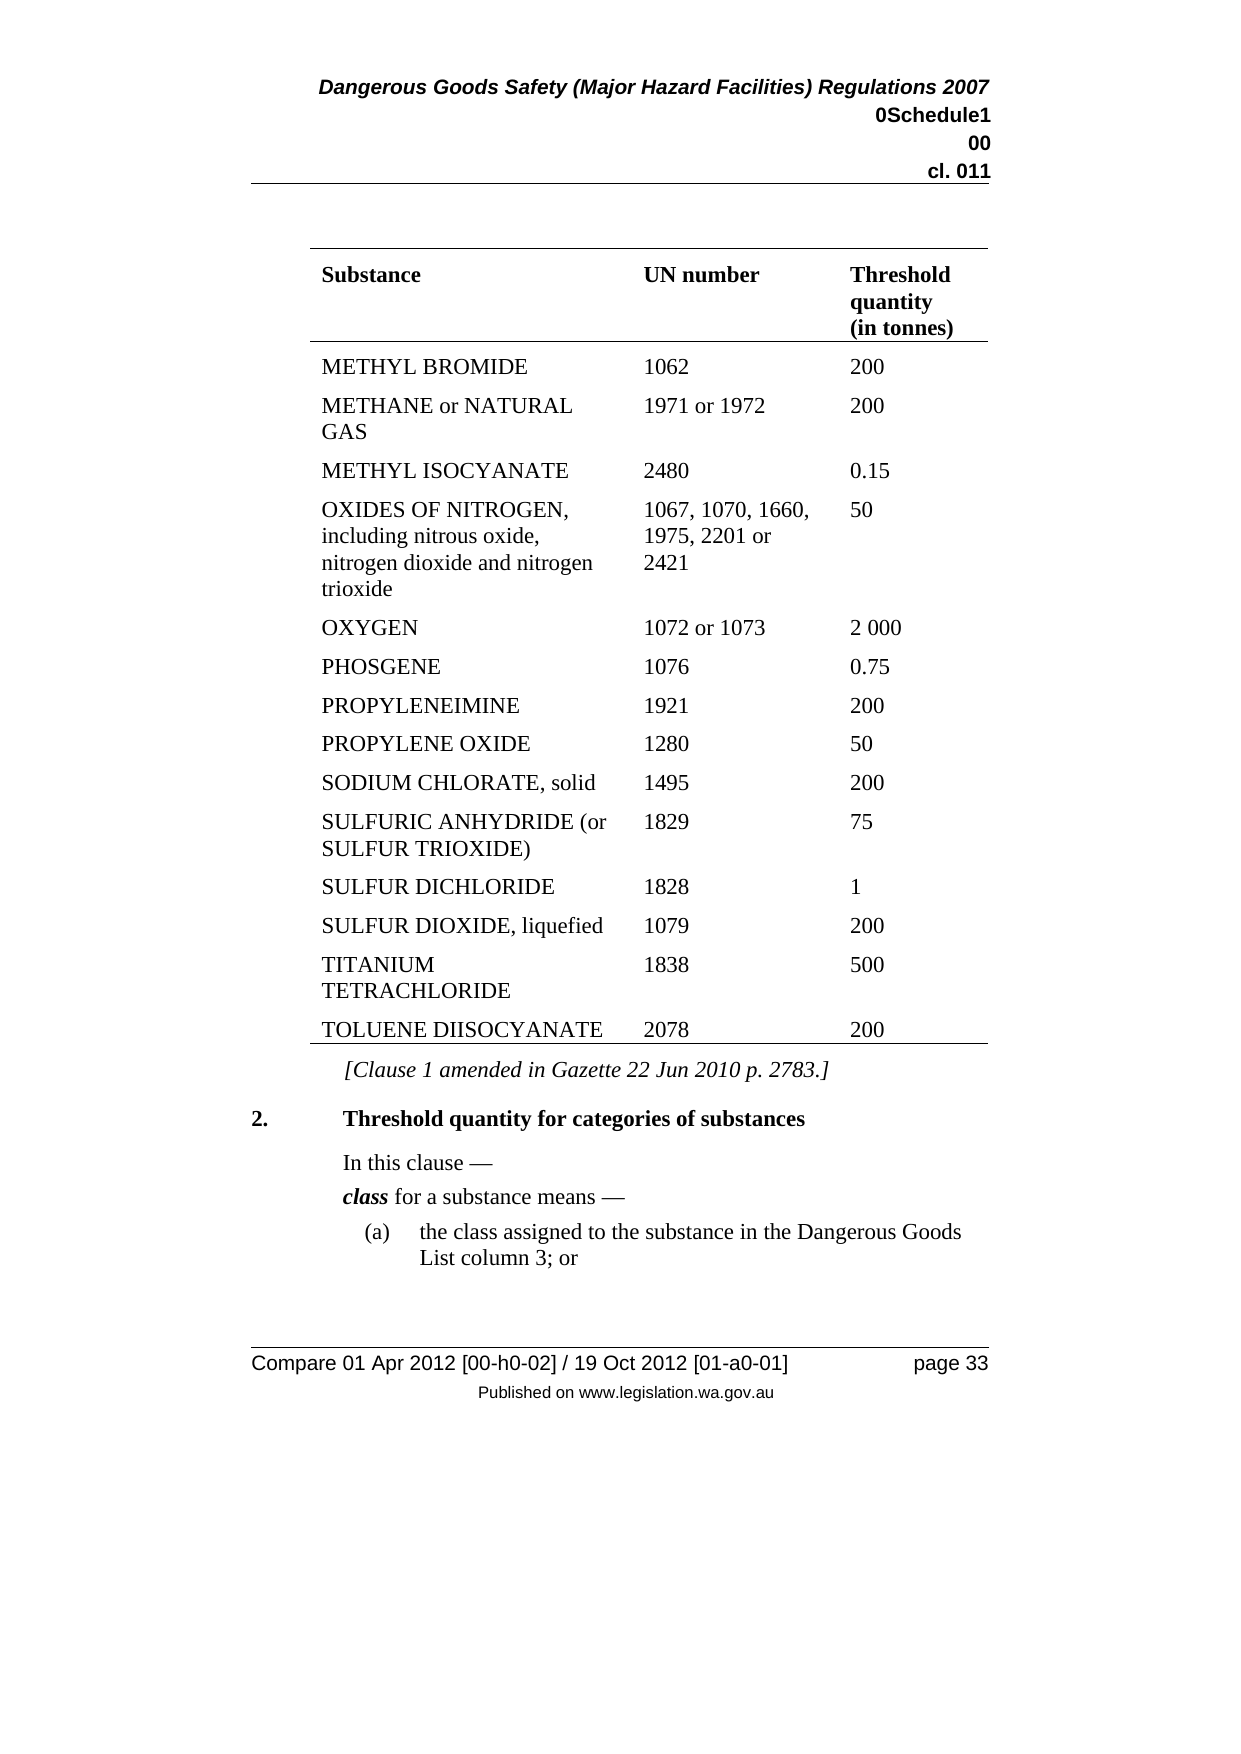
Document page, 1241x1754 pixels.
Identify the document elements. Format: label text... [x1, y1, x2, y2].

table_cell 200 [821, 679, 987, 718]
table_cell 1280 [620, 718, 821, 757]
table_cell 200 [821, 757, 987, 796]
table_cell 1838 [620, 939, 821, 1004]
table_cell 1079 [620, 900, 821, 939]
table_header Threshold quantity (in tonnes) [821, 249, 987, 341]
table_cell OXYGEN [310, 601, 620, 640]
table_cell 200 [821, 380, 987, 445]
table_cell PROPYLENE OXIDE [310, 718, 620, 757]
table_cell OXIDES OF NITROGEN, including nitrous oxide, nitrogen dioxide and nitrogen trioxide [310, 484, 620, 601]
text [Clause 1 amended in Gazette 22 Jun 2010 p. 2783.] [251, 1056, 989, 1083]
table_header UN number [620, 249, 821, 341]
table_cell PHOSGENE [310, 640, 620, 679]
table_cell 1495 [620, 757, 821, 796]
table_cell 1829 [620, 796, 821, 861]
table_cell 50 [821, 484, 987, 601]
table_cell METHYL ISOCYANATE [310, 445, 620, 483]
text (a) the class assigned to the substance in the Dangerous Goods List column 3; or [251, 1218, 989, 1271]
table_cell 75 [821, 796, 987, 861]
table_cell 1072 or 1073 [620, 601, 821, 640]
table_cell SULFUR DICHLORIDE [310, 861, 620, 900]
table_cell 50 [821, 718, 987, 757]
table_cell 500 [821, 939, 987, 1004]
table_cell 1921 [620, 679, 821, 718]
table_cell SULFUR DIOXIDE, liquefied [310, 900, 620, 939]
table_cell 1 [821, 861, 987, 900]
subtitle 2. Threshold quantity for categories of substances [251, 1106, 989, 1132]
table_cell SULFURIC ANHYDRIDE (or SULFUR TRIOXIDE) [310, 796, 620, 861]
table_cell METHYL BROMIDE [310, 342, 620, 379]
table_cell 200 [821, 1004, 987, 1043]
table_header Substance [310, 249, 620, 341]
table_cell 0.75 [821, 640, 987, 679]
table_cell SODIUM CHLORATE, solid [310, 757, 620, 796]
table_cell 200 [821, 900, 987, 939]
table_cell 2 000 [821, 601, 987, 640]
table_cell 1067, 1070, 1660, 1975, 2201 or 2421 [620, 484, 821, 601]
text In this clause — [251, 1148, 989, 1175]
table_cell 0.15 [821, 445, 987, 483]
table_cell 1076 [620, 640, 821, 679]
table_cell METHANE or NATURAL GAS [310, 380, 620, 445]
table_cell 1828 [620, 861, 821, 900]
table_cell TOLUENE DIISOCYANATE [310, 1004, 620, 1043]
table_cell 2480 [620, 445, 821, 483]
table_cell 1971 or 1972 [620, 380, 821, 445]
table_cell PROPYLENEIMINE [310, 679, 620, 718]
table_cell TITANIUM TETRACHLORIDE [310, 939, 620, 1004]
table_cell 200 [821, 342, 987, 379]
table_cell 1062 [620, 342, 821, 379]
table_cell 2078 [620, 1004, 821, 1043]
text class for a substance means — [251, 1183, 989, 1209]
